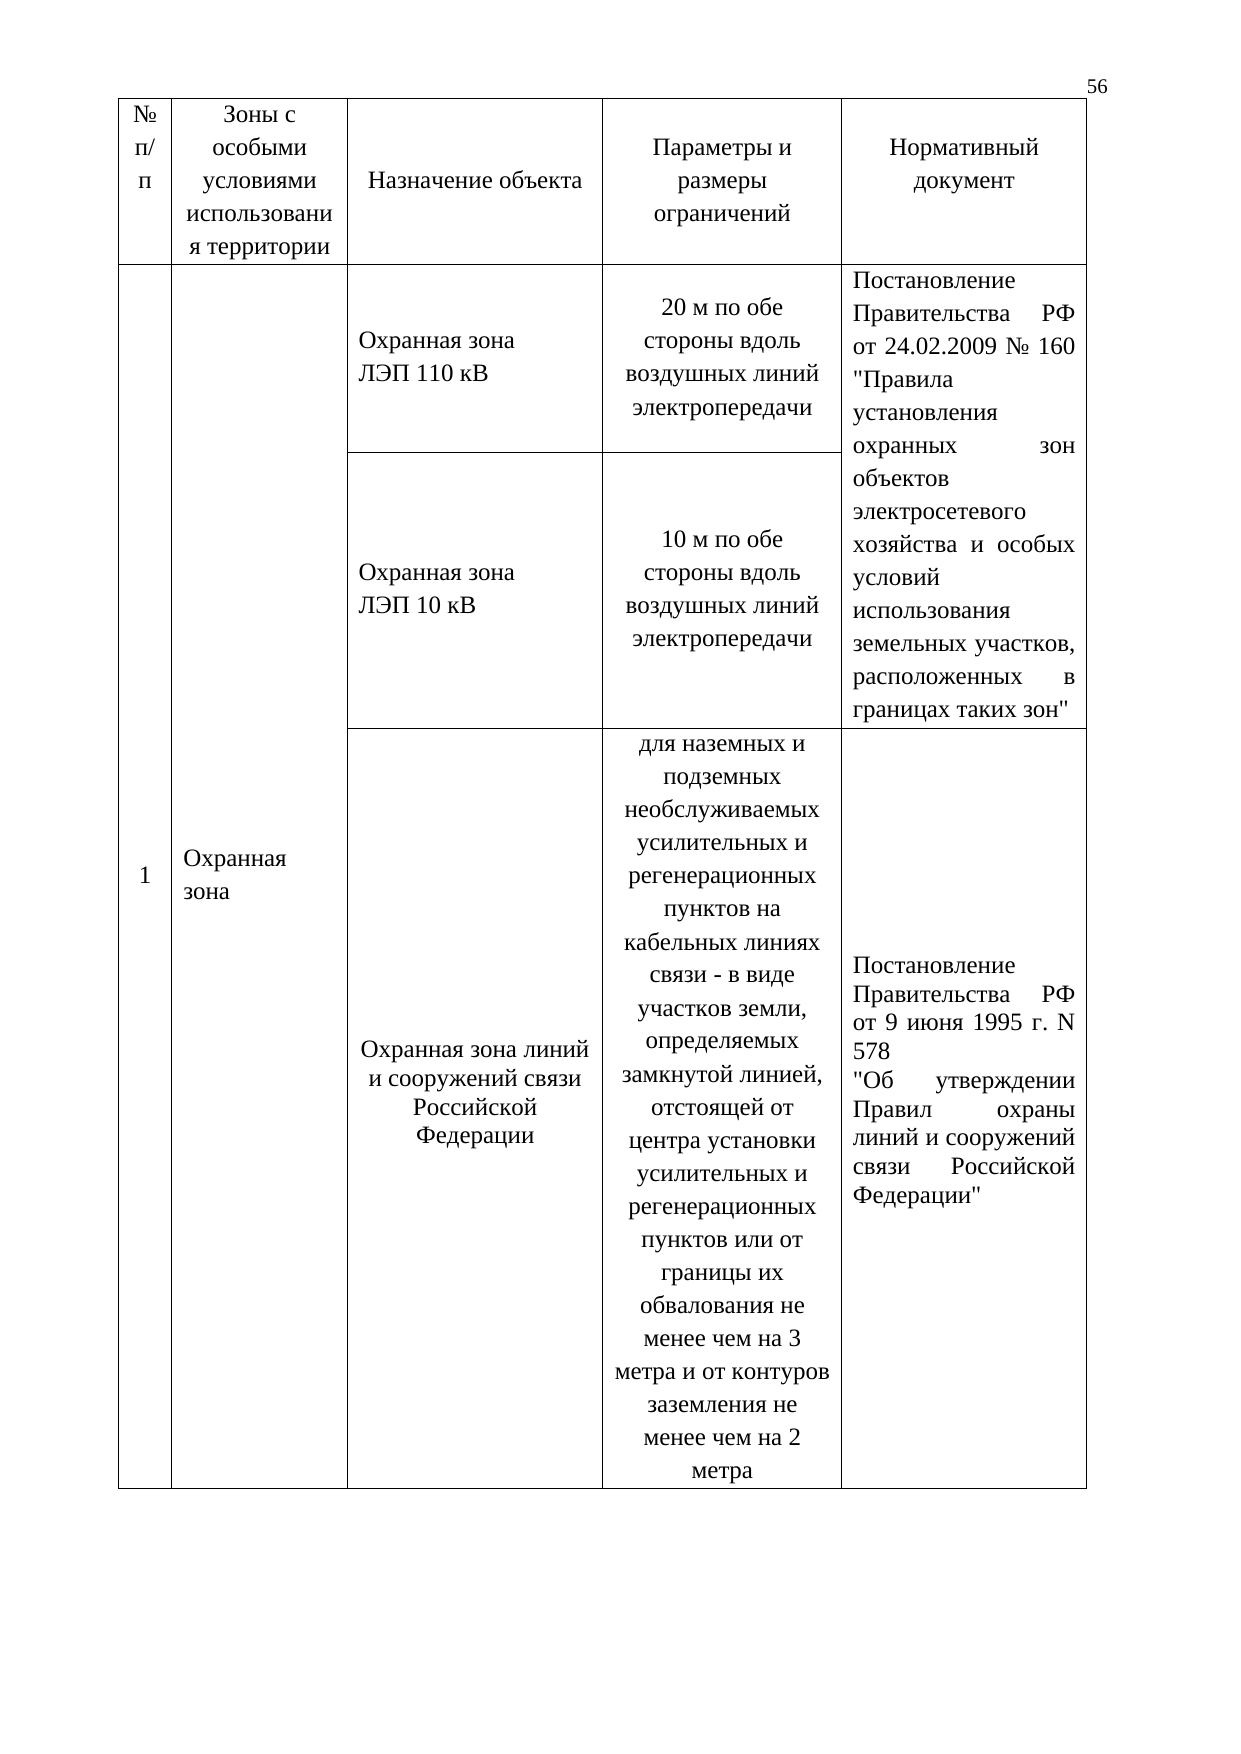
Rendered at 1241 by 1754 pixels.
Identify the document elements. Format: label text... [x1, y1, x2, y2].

table_cell 1 [119, 265, 171, 1488]
table_cell Охранная зона ЛЭП 110 кВ [348, 265, 602, 452]
table_cell Охранная зона ЛЭП 10 кВ [348, 453, 602, 727]
table_cell Охранная зона линий и сооружений связи Российской Федерации [348, 729, 602, 1488]
table_cell для наземных и подземных необслуживаемых усилительных и регенерационных пунктов на кабельных линиях связи - в виде участков земли, определяемых замкнутой линией, отстоящей от центра установки усилительных и регенерационных пунктов или от границы их обвалования не менее чем на 3 метра и от контуров заземления не менее чем на 2 метра [603, 729, 841, 1488]
table_header Нормативный документ [842, 99, 1086, 264]
table_cell 10 м по обе стороны вдоль воздушных линий электропередачи [603, 453, 841, 727]
table_header Зоны с особыми условиями использования территории [172, 99, 347, 264]
table_header Назначение объекта [348, 99, 602, 264]
table_header Параметры и размеры ограничений [603, 99, 841, 264]
table_cell Постановление Правительства РФ от 24.02.2009 № 160 "Правила установления охранных зон объектов электросетевого хозяйства и особых условий использования земельных участков, расположенных в границах таких зон" [842, 265, 1086, 727]
table_cell Постановление Правительства РФ от 9 июня 1995 г. N 578 "Об утверждении Правил охраны линий и сооружений связи Российской Федерации" [842, 729, 1086, 1488]
table_cell Охранная зона [172, 265, 347, 1488]
table_header № п/п [119, 99, 171, 264]
table_cell 20 м по обе стороны вдоль воздушных линий электропередачи [603, 265, 841, 452]
